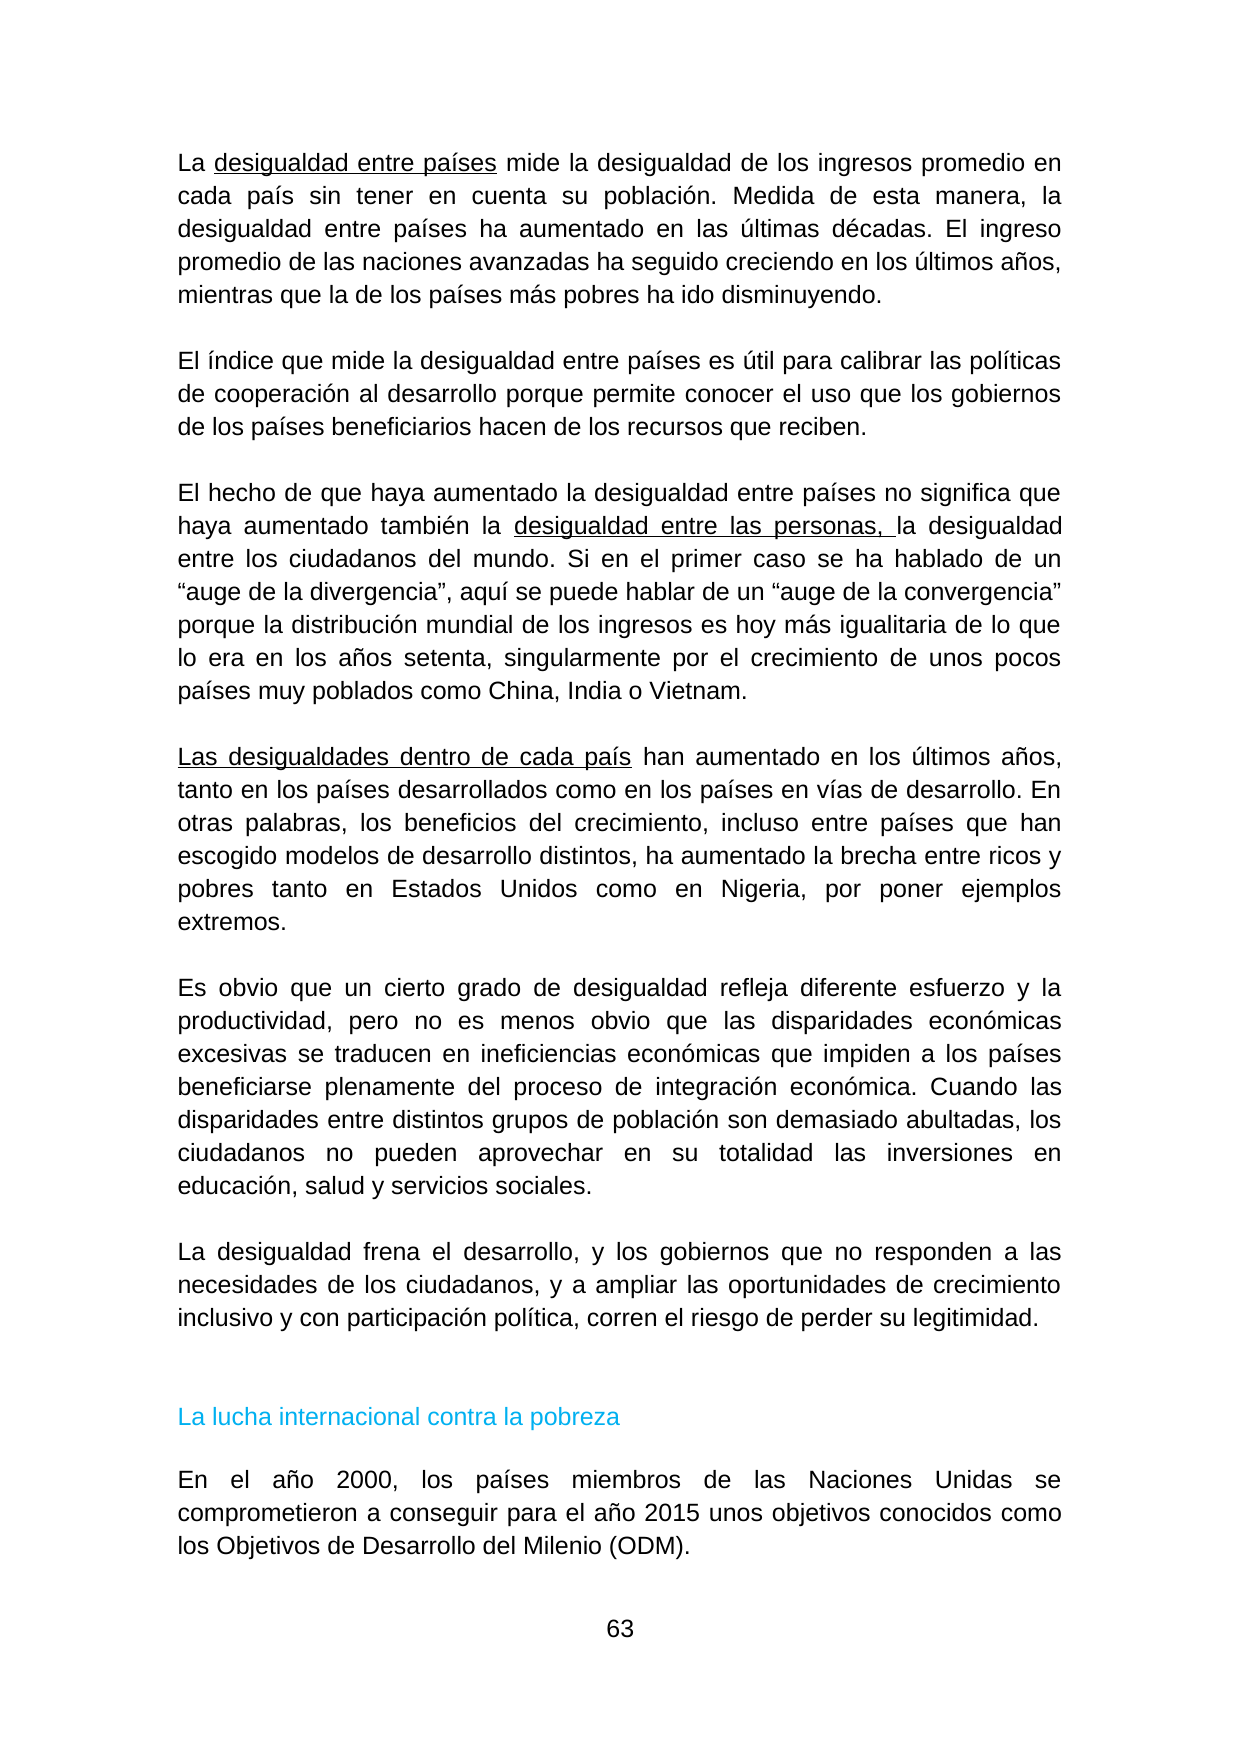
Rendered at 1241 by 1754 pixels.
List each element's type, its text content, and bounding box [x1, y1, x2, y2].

text El hecho de que haya aumentado la desigualdad entre países no significa que haya aumentado también la desigualdad entre las personas, la desigualdad entre los ciudadanos del mundo. Si en el primer caso se ha hablado de un “auge de la divergencia”, aquí se puede hablar de un “auge de la convergencia” porque la distribución mundial de los ingresos es hoy más igualitaria de lo que lo era en los años setenta, singularmente por el crecimiento de unos pocos países muy poblados como China, India o Vietnam. [177, 478, 1063, 705]
text Es obvio que un cierto grado de desigualdad refleja diferente esfuerzo y la productividad, pero no es menos obvio que las disparidades económicas excesivas se traducen en ineficiencias económicas que impiden a los países beneficiarse plenamente del proceso de integración económica. Cuando las disparidades entre distintos grupos de población son demasiado abultadas, los ciudadanos no pueden aprovechar en su totalidad las inversiones en educación, salud y servicios sociales. [177, 973, 1063, 1200]
text En el año 2000, los países miembros de las Naciones Unidas se comprometieron a conseguir para el año 2015 unos objetivos conocidos como los Objetivos de Desarrollo del Milenio (ODM). [177, 1464, 1063, 1559]
text La desigualdad frena el desarrollo, y los gobiernos que no responden a las necesidades de los ciudadanos, y a ampliar las oportunidades de crecimiento inclusivo y con participación política, corren el riesgo de perder su legitimidad. [177, 1237, 1063, 1332]
text La desigualdad entre países mide la desigualdad de los ingresos promedio en cada país sin tener en cuenta su población. Medida de esta manera, la desigualdad entre países ha aumentado en las últimas décadas. El ingreso promedio de las naciones avanzadas ha seguido creciendo en los últimos años, mientras que la de los países más pobres ha ido disminuyendo. [177, 148, 1063, 308]
text Las desigualdades dentro de cada país han aumentado en los últimos años, tanto en los países desarrollados como en los países en vías de desarrollo. En otras palabras, los beneficios del crecimiento, incluso entre países que han escogido modelos de desarrollo distintos, ha aumentado la brecha entre ricos y pobres tanto en Estados Unidos como en Nigeria, por poner ejemplos extremos. [177, 742, 1063, 936]
text El índice que mide la desigualdad entre países es útil para calibrar las políticas de cooperación al desarrollo porque permite conocer el uso que los gobiernos de los países beneficiarios hacen de los recursos que reciben. [177, 346, 1063, 441]
text La lucha internacional contra la pobreza [177, 1402, 1063, 1431]
